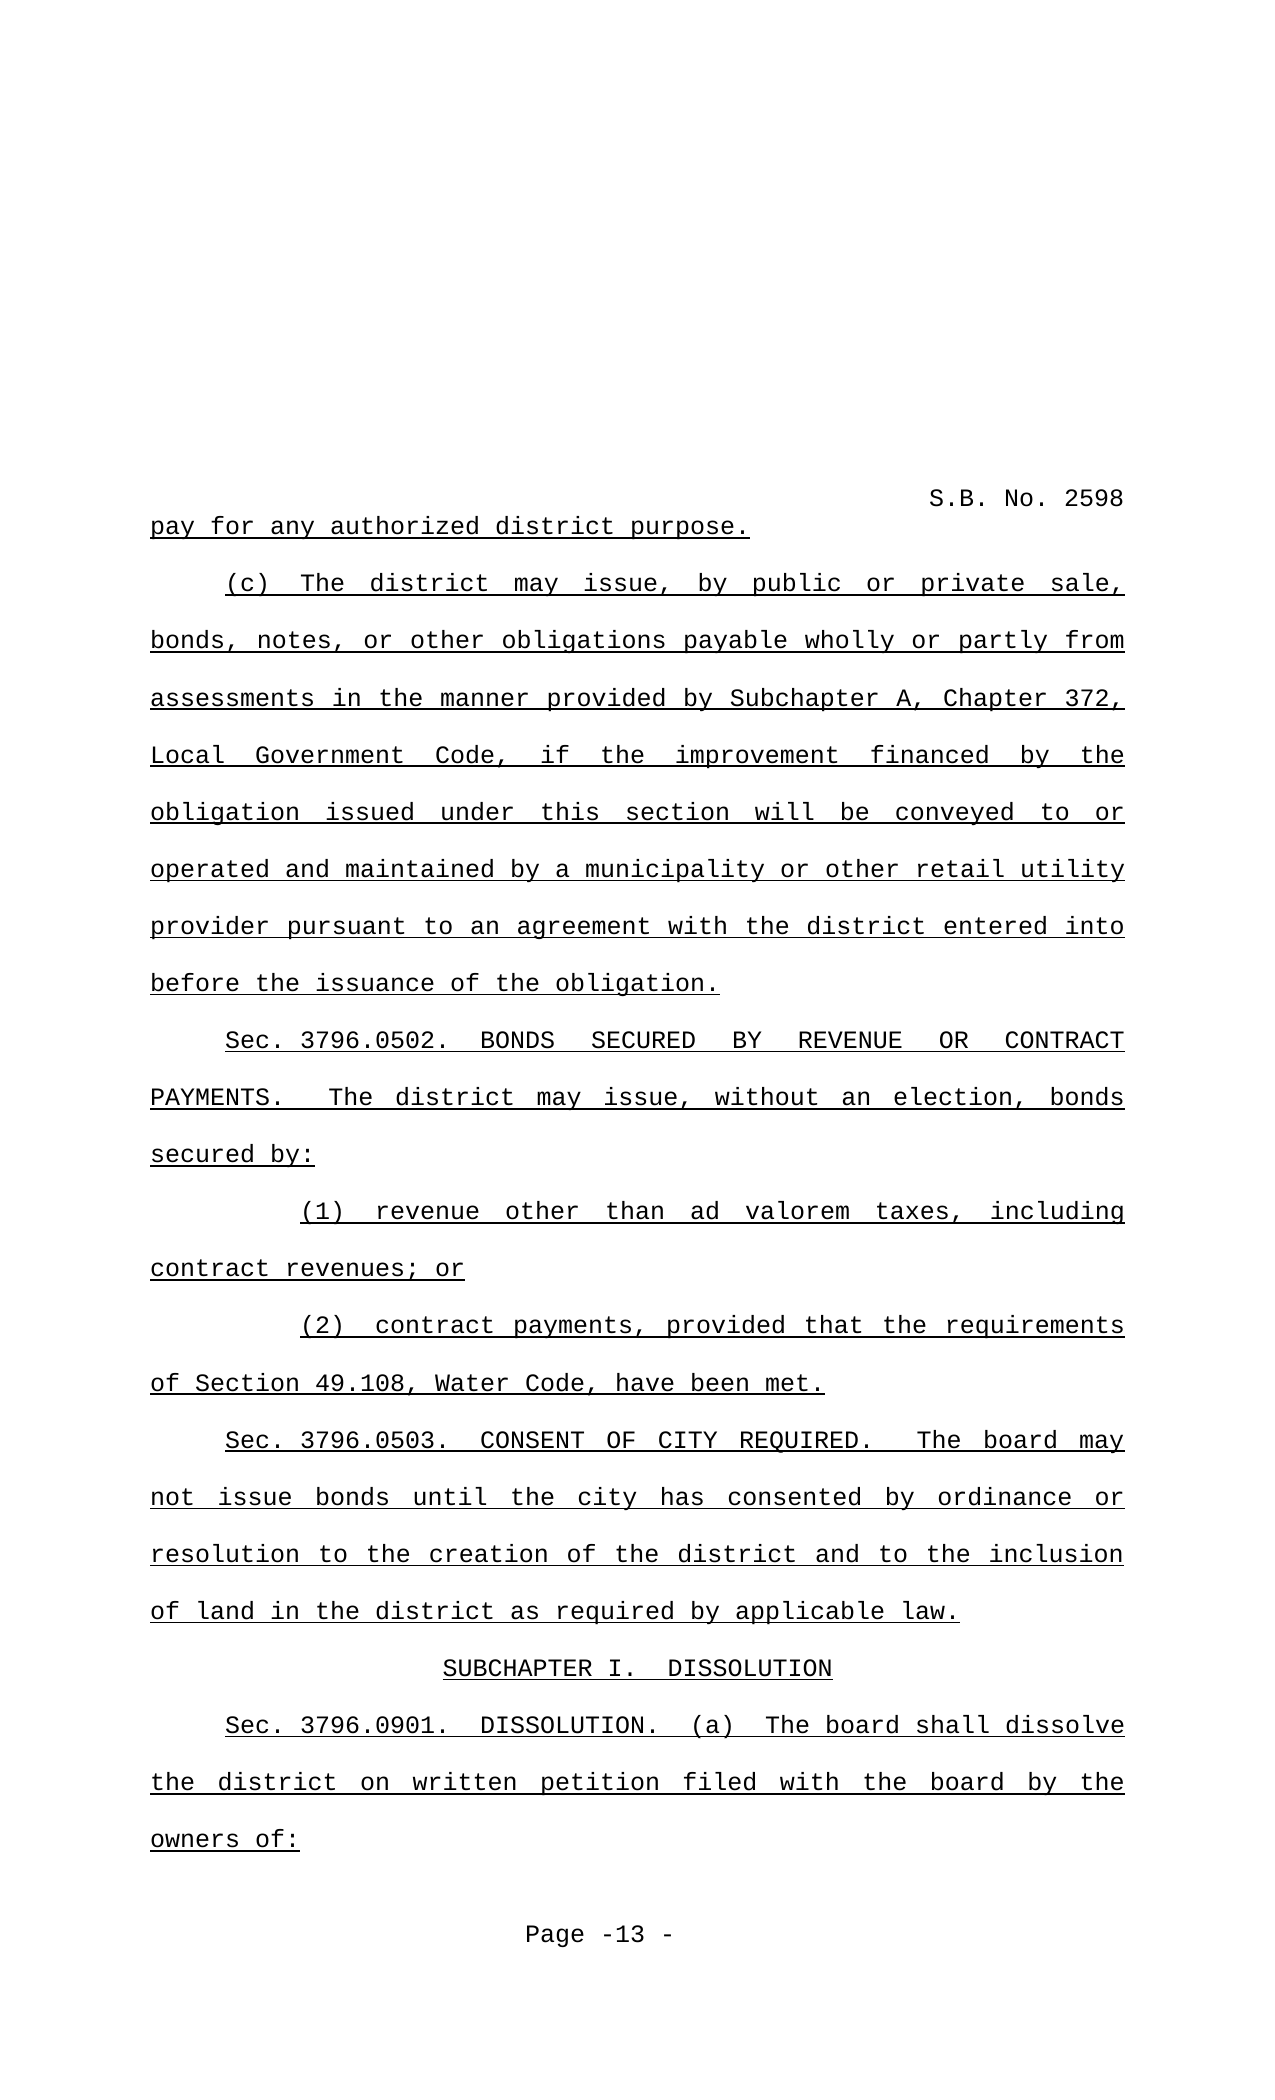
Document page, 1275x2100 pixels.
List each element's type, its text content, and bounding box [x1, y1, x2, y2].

text (c) The district may issue, by public or private sale, bonds, notes, or other obligations payable wholly or partly from assessments in the manner provided by Subchapter A, Chapter 372, Local Government Code, if the improvement financed by the obligation issued under this section will be conveyed to or operated and maintained by a municipality or other retail utility provider pursuant to an agreement with the district entered into before the issuance of the obligation. [150, 938, 1125, 999]
text Sec. 3796.0901. DISSOLUTION. (a) The board shall dissolve the district on written petition filed with the board by the owners of: [150, 1712, 1125, 1793]
text (c) The district may issue, by public or private sale, bonds, notes, or other obligations payable wholly or partly from assessments in the manner provided by Subchapter A, Chapter 372, Local Government Code, if the improvement financed by the obligation issued under this section will be conveyed to or operated and maintained by a municipality or other retail utility provider pursuant to an agreement with the district entered into before the issuance of the obligation. [150, 653, 1125, 708]
text Sec. 3796.0503. CONSENT OF CITY REQUIRED. The board may not issue bonds until the city has consented by ordinance or resolution to the creation of the district and to the inclusion of land in the district as required by applicable law. [150, 1509, 1125, 1627]
text (c) The district may issue, by public or private sale, bonds, notes, or other obligations payable wholly or partly from assessments in the manner provided by Subchapter A, Chapter 372, Local Government Code, if the improvement financed by the obligation issued under this section will be conveyed to or operated and maintained by a municipality or other retail utility provider pursuant to an agreement with the district entered into before the issuance of the obligation. [150, 767, 1125, 822]
text Sec. 3796.0503. CONSENT OF CITY REQUIRED. The board may not issue bonds until the city has consented by ordinance or resolution to the creation of the district and to the inclusion of land in the district as required by applicable law. [150, 1427, 1125, 1508]
text Sec. 3796.0502. BONDS SECURED BY REVENUE OR CONTRACT PAYMENTS. The district may issue, without an election, bonds secured by: [150, 1027, 1125, 1108]
text (2) contract payments, provided that the requirements of Section 49.108, Water Code, have been met. [150, 1313, 1125, 1398]
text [150, 514, 1125, 542]
text (c) The district may issue, by public or private sale, bonds, notes, or other obligations payable wholly or partly from assessments in the manner provided by Subchapter A, Chapter 372, Local Government Code, if the improvement financed by the obligation issued under this section will be conveyed to or operated and maintained by a municipality or other retail utility provider pursuant to an agreement with the district entered into before the issuance of the obligation. [150, 571, 1125, 651]
text Sec. 3796.0502. BONDS SECURED BY REVENUE OR CONTRACT PAYMENTS. The district may issue, without an election, bonds secured by: [150, 1110, 1125, 1170]
text (c) The district may issue, by public or private sale, bonds, notes, or other obligations payable wholly or partly from assessments in the manner provided by Subchapter A, Chapter 372, Local Government Code, if the improvement financed by the obligation issued under this section will be conveyed to or operated and maintained by a municipality or other retail utility provider pursuant to an agreement with the district entered into before the issuance of the obligation. [150, 710, 1125, 765]
text SUBCHAPTER I. DISSOLUTION [150, 1655, 1125, 1684]
text Sec. 3796.0901. DISSOLUTION. (a) The board shall dissolve the district on written petition filed with the board by the owners of: [150, 1795, 1125, 1855]
text (c) The district may issue, by public or private sale, bonds, notes, or other obligations payable wholly or partly from assessments in the manner provided by Subchapter A, Chapter 372, Local Government Code, if the improvement financed by the obligation issued under this section will be conveyed to or operated and maintained by a municipality or other retail utility provider pursuant to an agreement with the district entered into before the issuance of the obligation. [150, 881, 1125, 937]
text (1) revenue other than ad valorem taxes, including contract revenues; or [150, 1199, 1125, 1284]
text (c) The district may issue, by public or private sale, bonds, notes, or other obligations payable wholly or partly from assessments in the manner provided by Subchapter A, Chapter 372, Local Government Code, if the improvement financed by the obligation issued under this section will be conveyed to or operated and maintained by a municipality or other retail utility provider pursuant to an agreement with the district entered into before the issuance of the obligation. [150, 824, 1125, 880]
